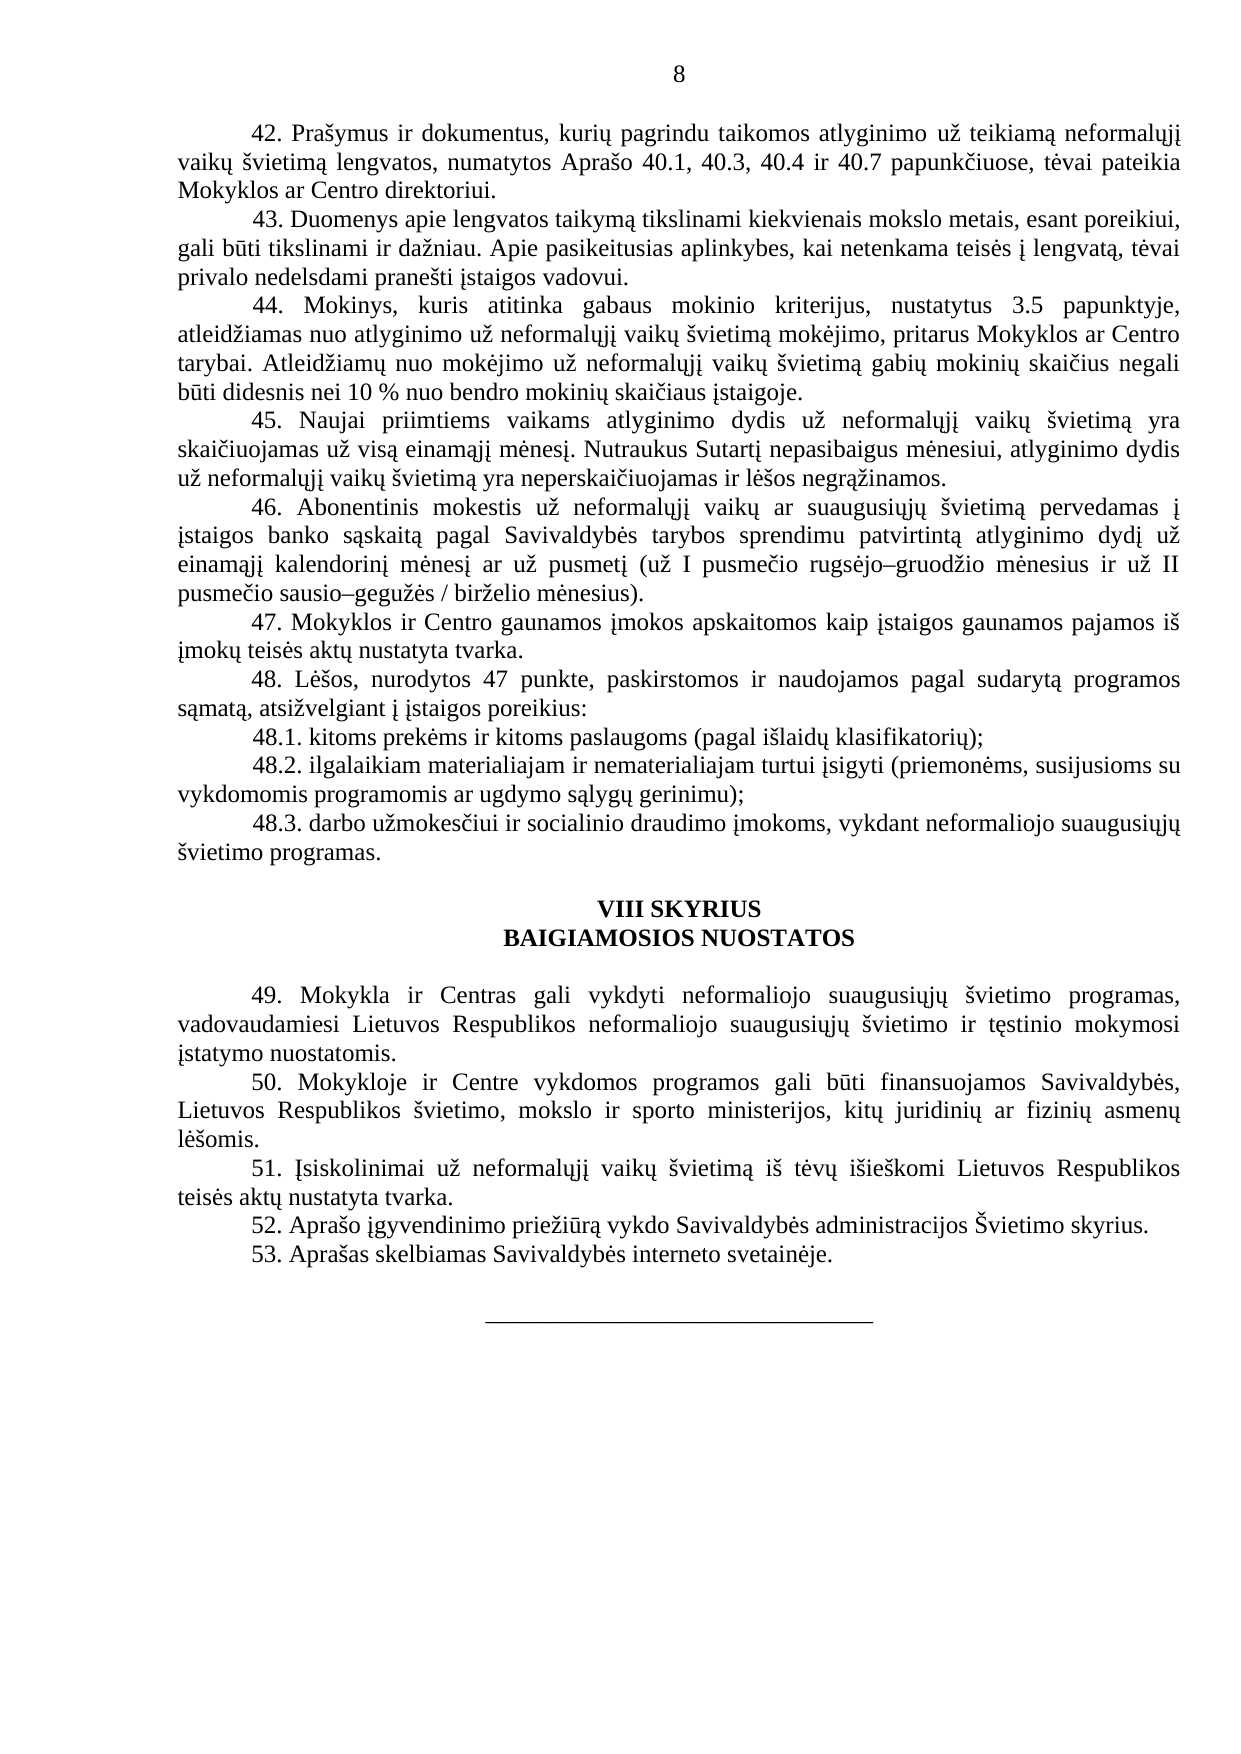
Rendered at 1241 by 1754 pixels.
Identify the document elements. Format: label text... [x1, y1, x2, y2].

text 43. Duomenys apie lengvatos taikymą tikslinami kiekvienais mokslo metais, esant poreikiui, gali būti tikslinami ir dažniau. Apie pasikeitusias aplinkybes, kai netenkama teisės į lengvatą, tėvai privalo nedelsdami pranešti įstaigos vadovui. [177, 204, 1181, 291]
text 49. Mokykla ir Centras gali vykdyti neformaliojo suaugusiųjų švietimo programas, vadovaudamiesi Lietuvos Respublikos neformaliojo suaugusiųjų švietimo ir tęstinio mokymosi įstatymo nuostatomis. [177, 981, 1181, 1067]
text _______________________________ [177, 1297, 1181, 1326]
text 50. Mokykloje ir Centre vykdomos programos gali būti finansuojamos Savivaldybės, Lietuvos Respublikos švietimo, mokslo ir sporto ministerijos, kitų juridinių ar fizinių asmenų lėšomis. [177, 1067, 1181, 1153]
text 44. Mokinys, kuris atitinka gabaus mokinio kriterijus, nustatytus 3.5 papunktyje, atleidžiamas nuo atlyginimo už neformalųjį vaikų švietimą mokėjimo, pritarus Mokyklos ar Centro tarybai. Atleidžiamų nuo mokėjimo už neformalųjį vaikų švietimą gabių mokinių skaičius negali būti didesnis nei 10 % nuo bendro mokinių skaičiaus įstaigoje. [177, 291, 1181, 406]
text 42. Prašymus ir dokumentus, kurių pagrindu taikomos atlyginimo už teikiamą neformalųjį vaikų švietimą lengvatos, numatytos Aprašo 40.1, 40.3, 40.4 ir 40.7 papunkčiuose, tėvai pateikia Mokyklos ar Centro direktoriui. [177, 118, 1181, 204]
text BAIGIAMOSIOS NUOSTATOS [177, 923, 1181, 952]
text 51. Įsiskolinimai už neformalųjį vaikų švietimą iš tėvų išieškomi Lietuvos Respublikos teisės aktų nustatyta tvarka. [177, 1153, 1181, 1211]
text 52. Aprašo įgyvendinimo priežiūrą vykdo Savivaldybės administracijos Švietimo skyrius. [177, 1211, 1181, 1239]
text 48.1. kitoms prekėms ir kitoms paslaugoms (pagal išlaidų klasifikatorių); [177, 722, 1181, 751]
text 48.2. ilgalaikiam materialiajam ir nematerialiajam turtui įsigyti (priemonėms, susijusioms su vykdomomis programomis ar ugdymo sąlygų gerinimu); [177, 751, 1181, 808]
text 48.3. darbo užmokesčiui ir socialinio draudimo įmokoms, vykdant neformaliojo suaugusiųjų švietimo programas. [177, 808, 1181, 866]
text VIII SKYRIUS [177, 894, 1181, 923]
text 47. Mokyklos ir Centro gaunamos įmokos apskaitomos kaip įstaigos gaunamos pajamos iš įmokų teisės aktų nustatyta tvarka. [177, 607, 1181, 664]
text 53. Aprašas skelbiamas Savivaldybės interneto svetainėje. [177, 1239, 1181, 1268]
text 48. Lėšos, nurodytos 47 punkte, paskirstomos ir naudojamos pagal sudarytą programos sąmatą, atsižvelgiant į įstaigos poreikius: [177, 664, 1181, 722]
text 46. Abonentinis mokestis už neformalųjį vaikų ar suaugusiųjų švietimą pervedamas į įstaigos banko sąskaitą pagal Savivaldybės tarybos sprendimu patvirtintą atlyginimo dydį už einamąjį kalendorinį mėnesį ar už pusmetį (už I pusmečio rugsėjo–gruodžio mėnesius ir už II pusmečio sausio–gegužės / birželio mėnesius). [177, 492, 1181, 607]
text 45. Naujai priimtiems vaikams atlyginimo dydis už neformalųjį vaikų švietimą yra skaičiuojamas už visą einamąjį mėnesį. Nutraukus Sutartį nepasibaigus mėnesiui, atlyginimo dydis už neformalųjį vaikų švietimą yra neperskaičiuojamas ir lėšos negrąžinamos. [177, 406, 1181, 492]
